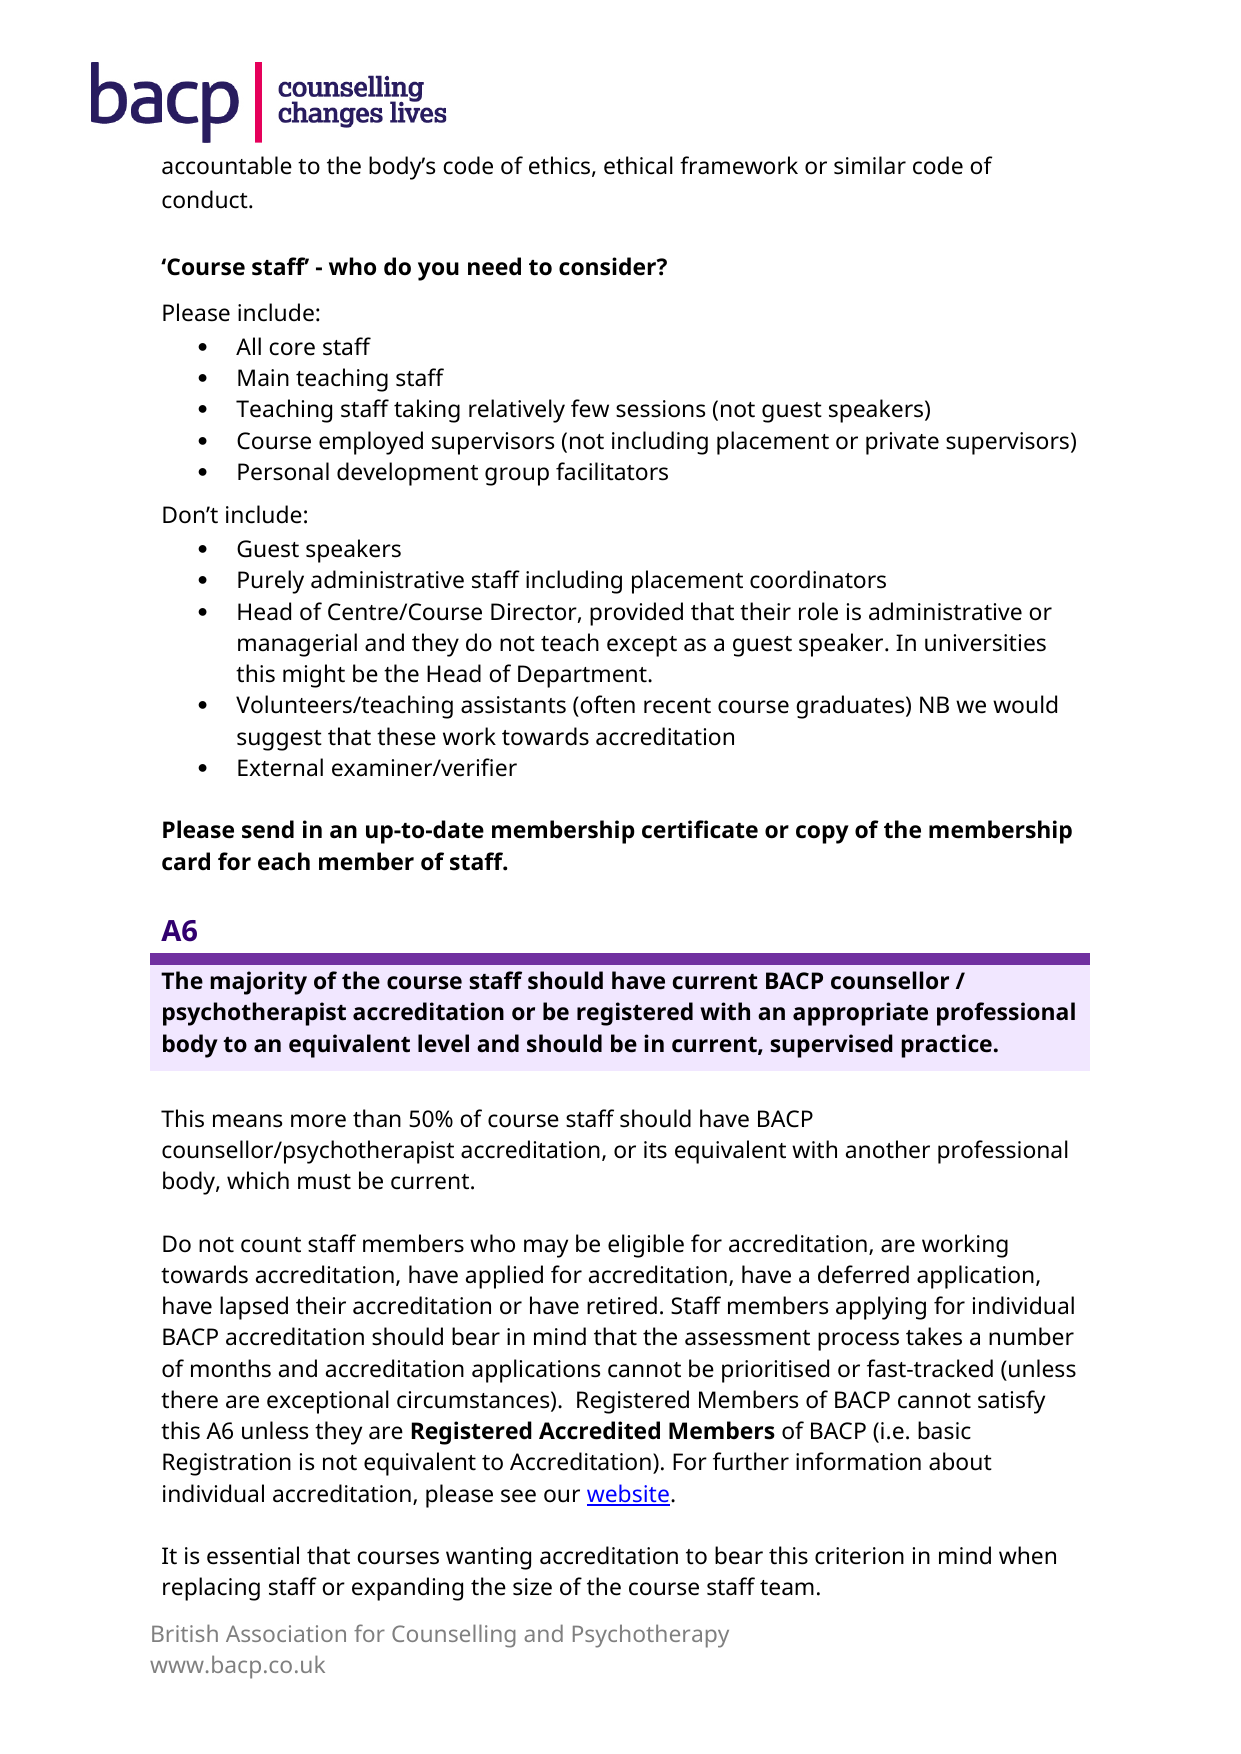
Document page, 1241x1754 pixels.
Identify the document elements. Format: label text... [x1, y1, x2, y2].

table_cell A6 [150, 910, 1090, 952]
table_cell The majority of the course staff should have current BACP counsellor / psychotherapist accreditation or be registered with an appropriate professional body to an equivalent level and should be in current, supervised practice. [150, 965, 1090, 1071]
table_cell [150, 150, 1090, 910]
picture [90, 62, 447, 240]
table_cell This means more than 50% of course staff should have BACP counsellor/psychotherapist accreditation, or its equivalent with another professional body, which must be current. Do not count staff members who may be eligible for accreditation, are working towards accreditation, have applied for accreditation, have a deferred application, have lapsed their accreditation or have retired. Staff members applying for individual BACP accreditation should bear in mind that the assessment process takes a number of months and accreditation applications cannot be prioritised or fast-tracked (unless there are exceptional circumstances). Registered Members of BACP cannot satisfy this A6 unless they are Registered Accredited Members of BACP (i.e. basic Registration is not equivalent to Accreditation). For further information about individual accreditation, please see our website. It is essential that courses wanting accreditation to bear this criterion in mind when replacing staff or expanding the size of the course staff team. [150, 1071, 1090, 1602]
